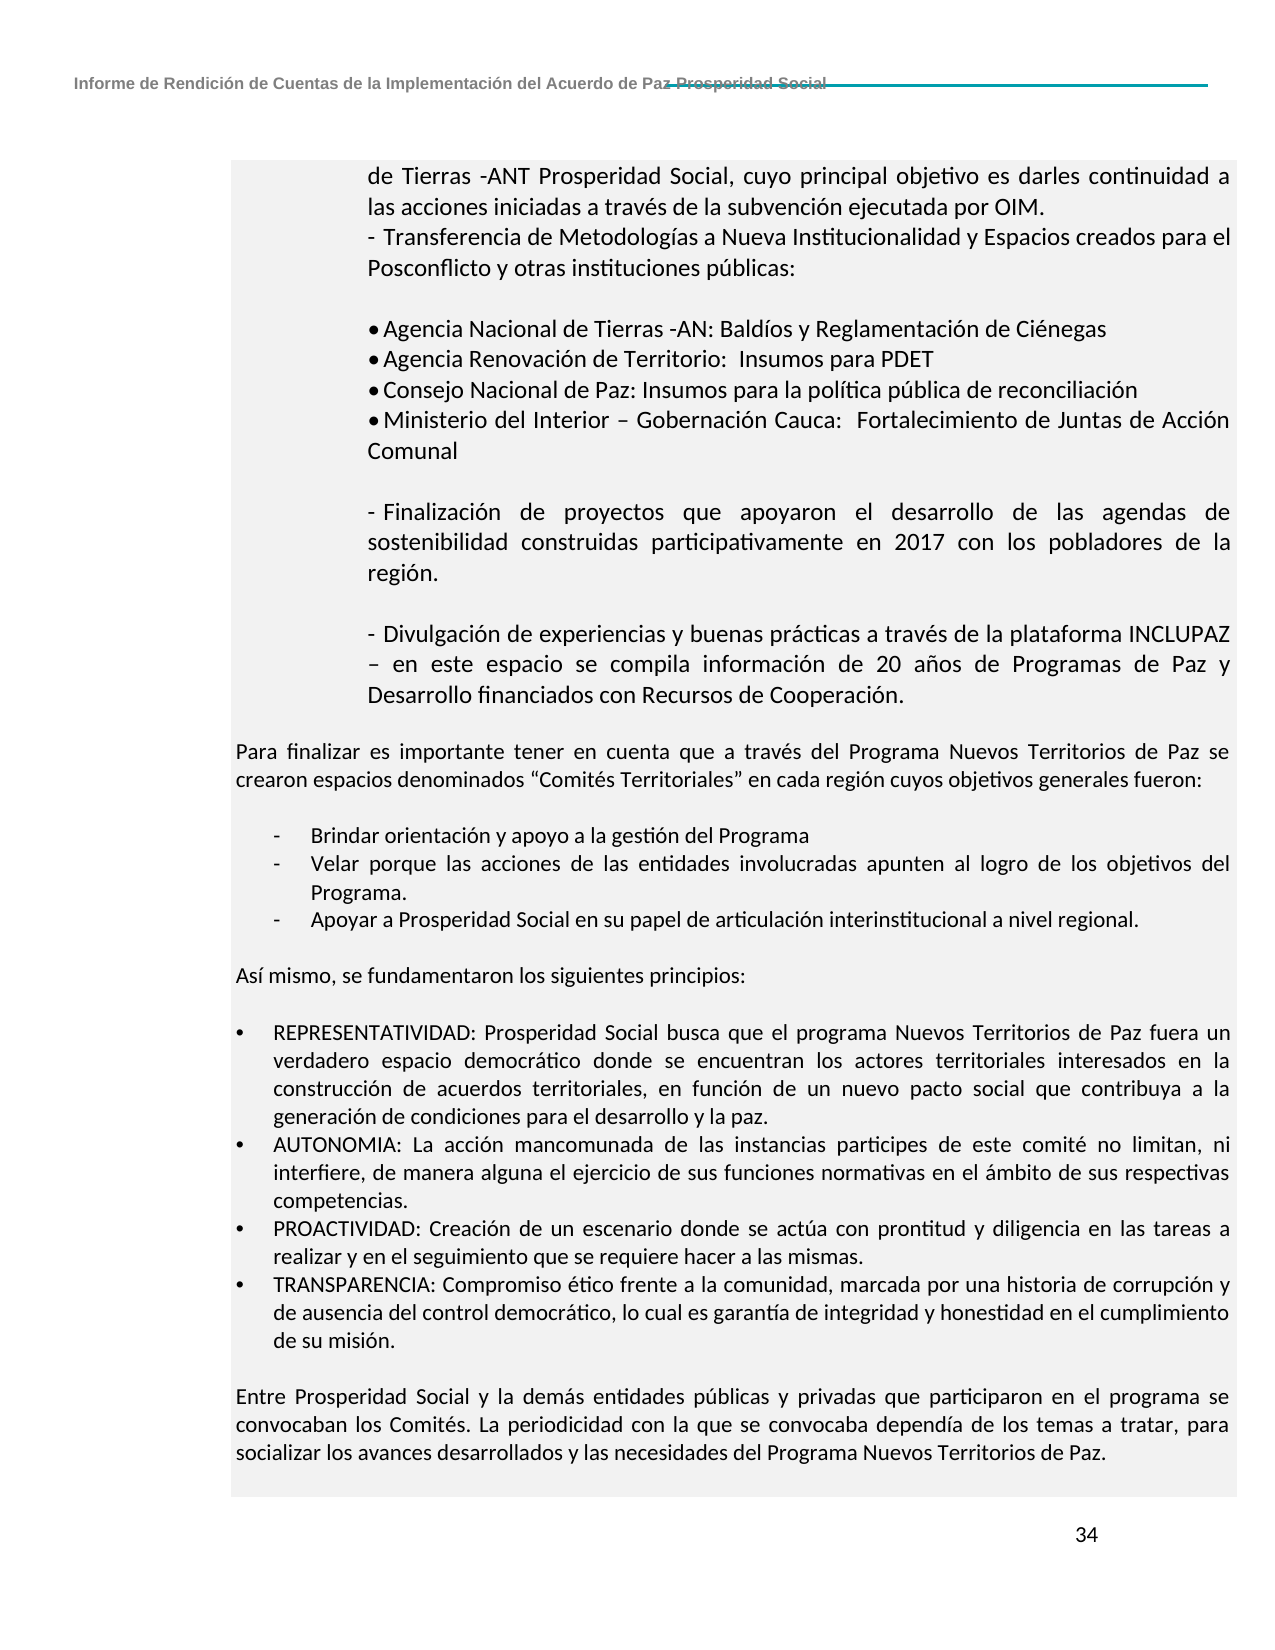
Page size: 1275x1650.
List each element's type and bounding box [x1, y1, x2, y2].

table_header [231, 160, 1237, 1497]
